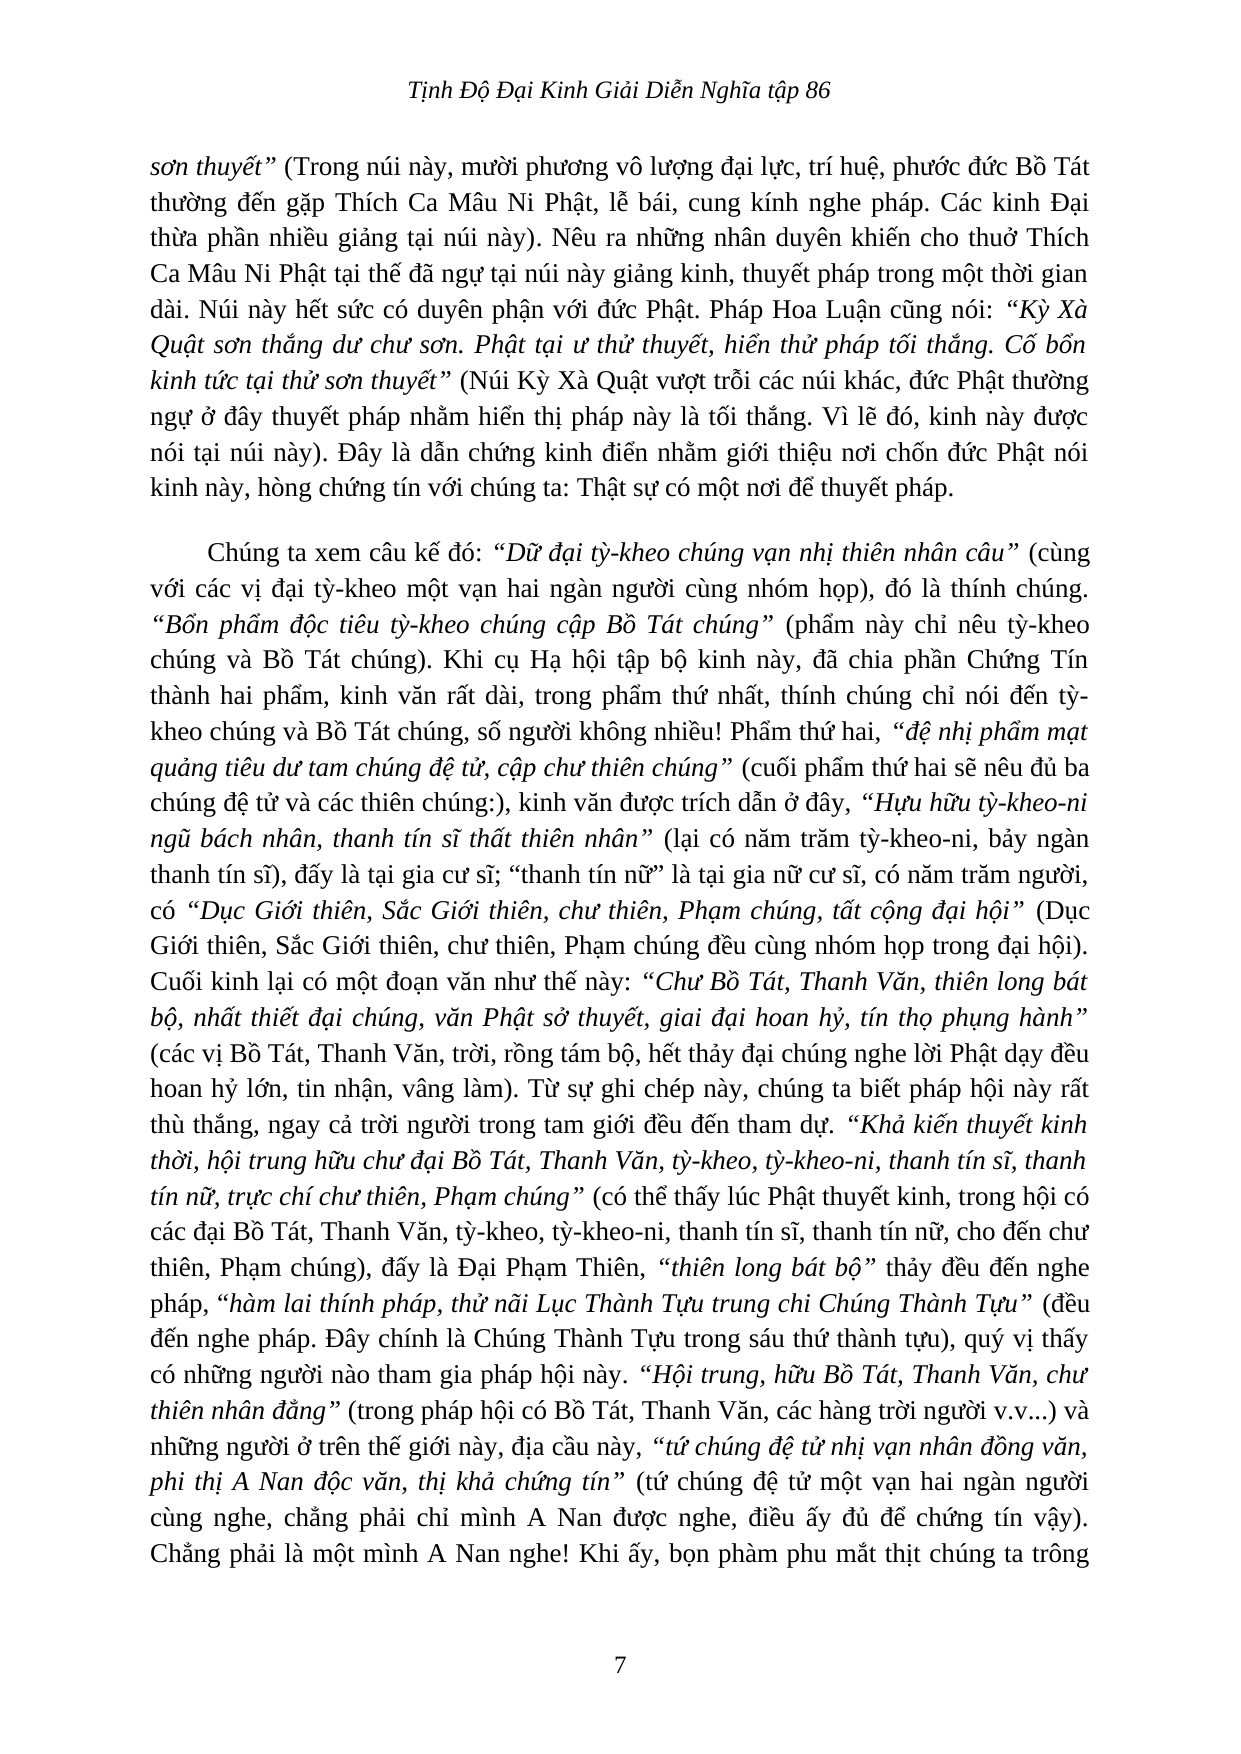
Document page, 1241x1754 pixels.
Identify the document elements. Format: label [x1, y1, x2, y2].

text [150, 536, 1090, 1568]
text [150, 150, 1090, 503]
